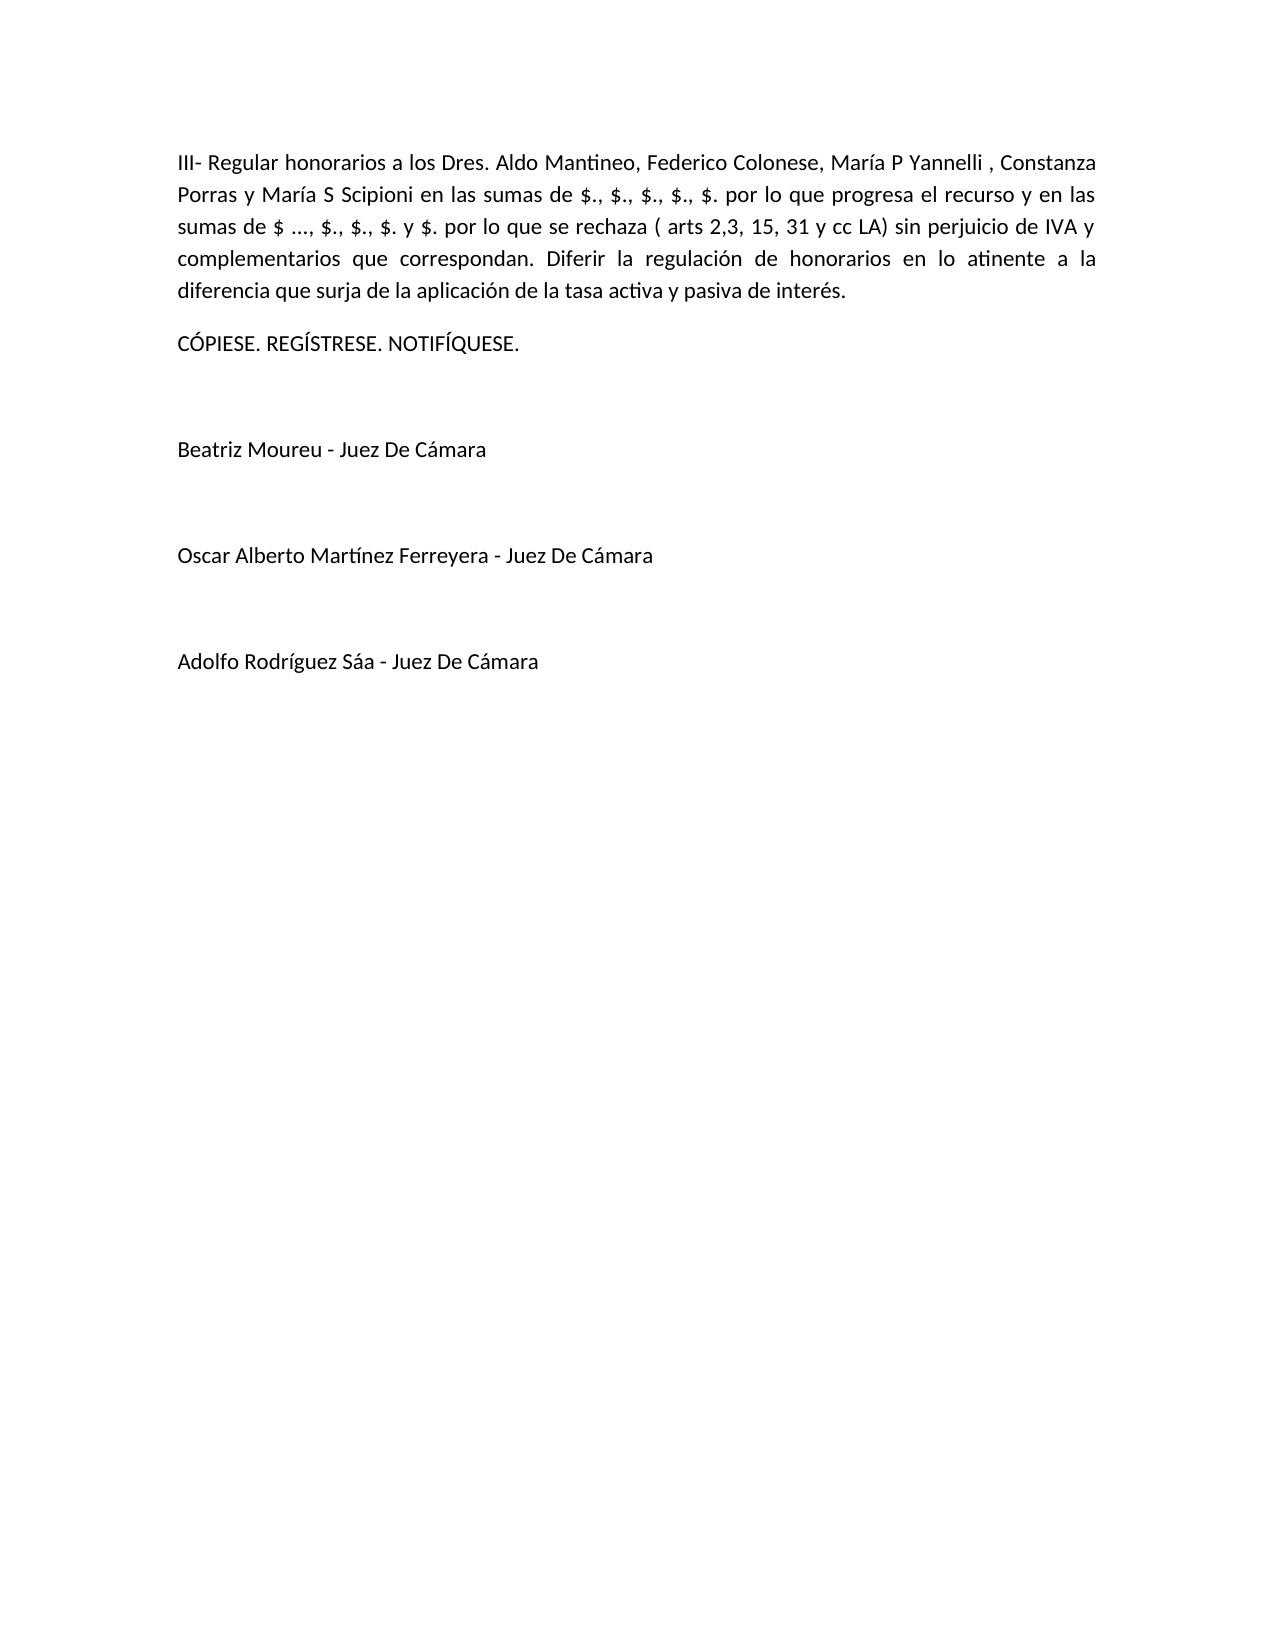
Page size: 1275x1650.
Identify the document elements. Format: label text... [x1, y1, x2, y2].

text CÓPIESE. REGÍSTRESE. NOTIFÍQUESE. [177, 329, 1098, 357]
text III- Regular honorarios a los Dres. Aldo Mantineo, Federico Colonese, María P Yannelli , Constanza Porras y María S Scipioni en las sumas de $., $., $., $., $. por lo que progresa el recurso y en las sumas de $ ..., $., $., $. y $. por lo que se rechaza ( arts 2,3, 15, 31 y cc LA) sin perjuicio de IVA y complementarios que correspondan. Diferir la regulación de honorarios en lo atinente a la diferencia que surja de la aplicación de la tasa activa y pasiva de interés. [177, 148, 1098, 304]
text Oscar Alberto Martínez Ferreyera - Juez De Cámara [177, 541, 1098, 569]
text Adolfo Rodríguez Sáa - Juez De Cámara [177, 647, 1098, 676]
text Beatriz Moureu - Juez De Cámara [177, 435, 1098, 463]
